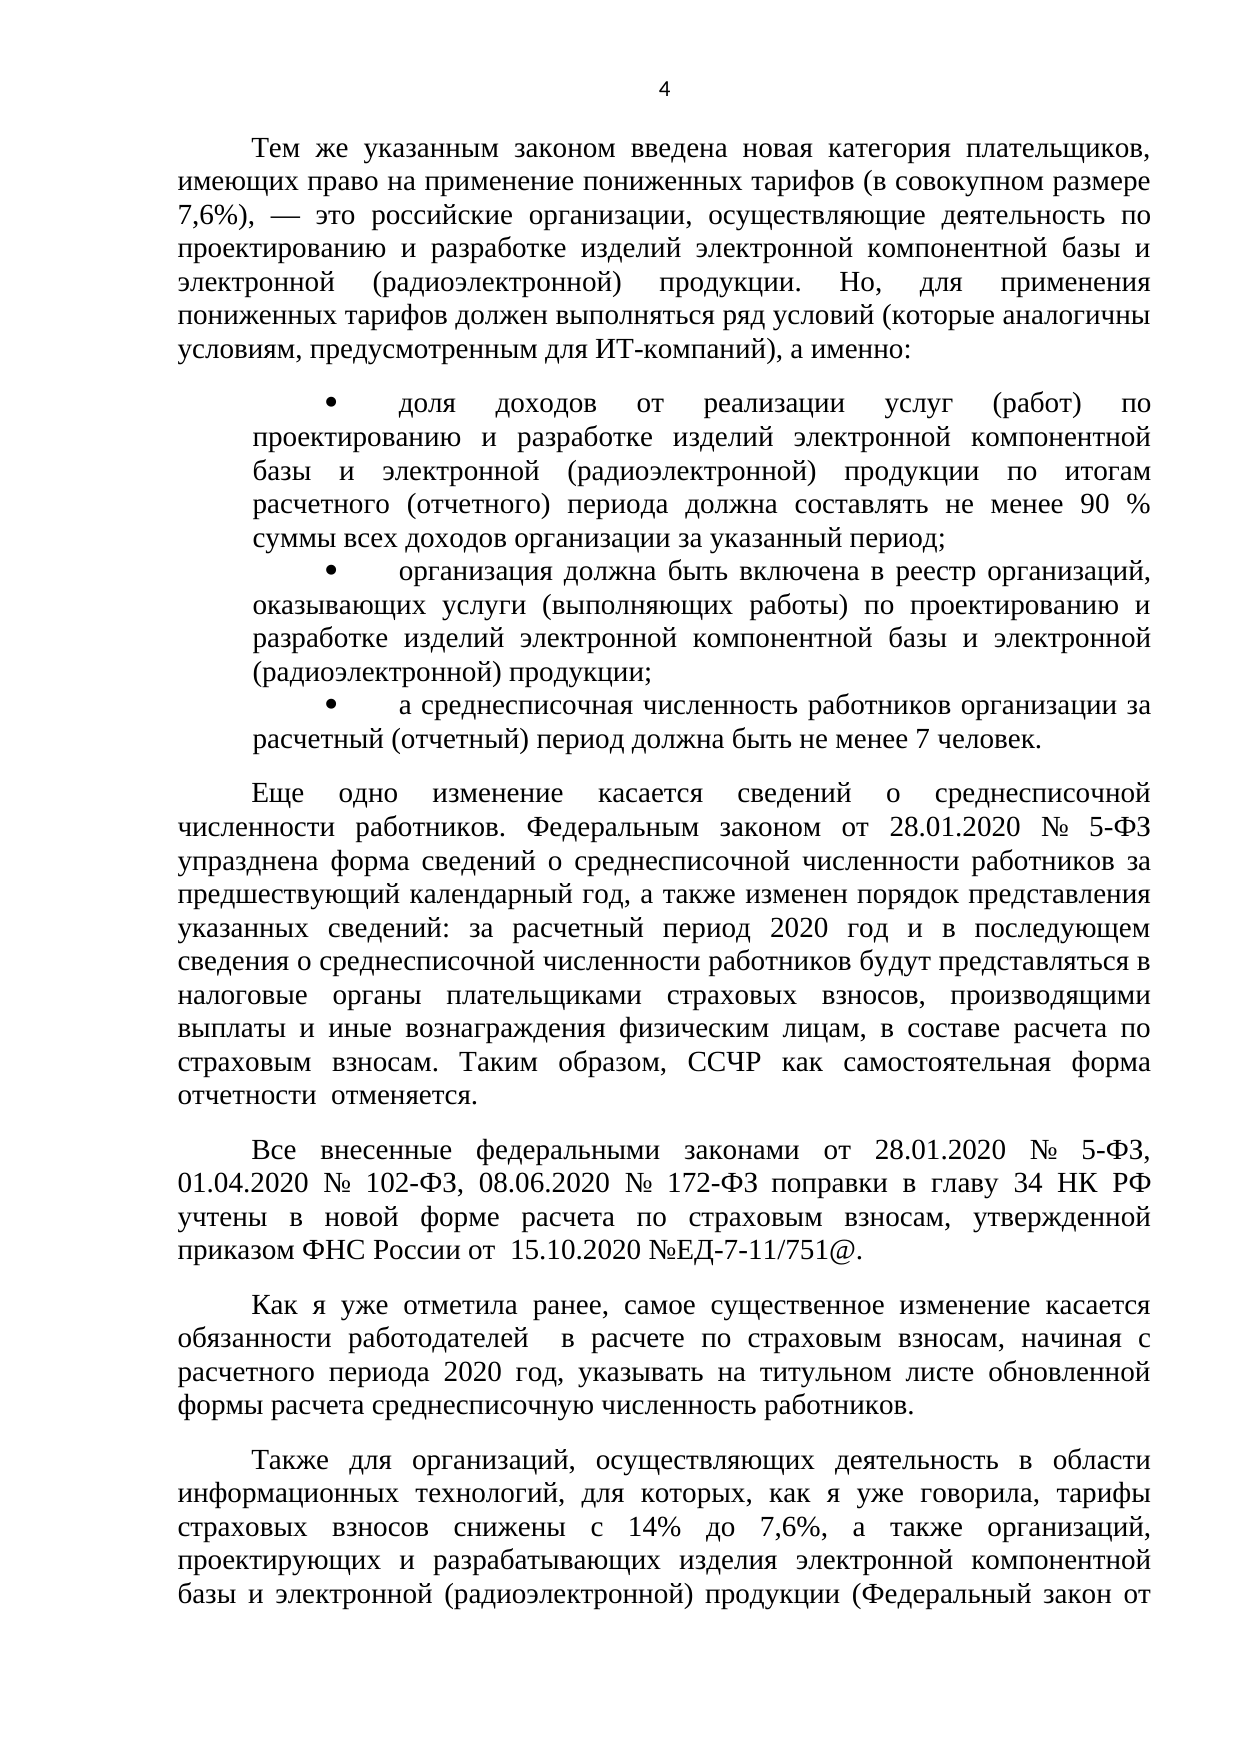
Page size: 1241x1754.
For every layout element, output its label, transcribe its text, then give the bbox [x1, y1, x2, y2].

text Тем же указанным законом введена новая категория плательщиков, имеющих право на применение пониженных тарифов (в совокупном размере 7,6%), — это российские организации, осуществляющие деятельность по проектированию и разработке изделий электронной компонентной базы и электронной (радиоэлектронной) продукции. Но, для применения пониженных тарифов должен выполняться ряд условий (которые аналогичны условиям, предусмотренным для ИТ-компаний), а именно: [177, 130, 1152, 364]
text Как я уже отметила ранее, самое существенное изменение касается обязанности работодателей в расчете по страховым взносам, начиная с расчетного периода 2020 год, указывать на титульном листе обновленной формы расчета среднесписочную численность работников. [177, 1287, 1152, 1421]
list а среднесписочная численность работников организации за расчетный (отчетный) период должна быть не менее 7 человек. [252, 687, 1152, 755]
list организация должна быть включена в реестр организаций, оказывающих услуги (выполняющих работы) по проектированию и разработке изделий электронной компонентной базы и электронной (радиоэлектронной) продукции; [252, 553, 1152, 687]
text Еще одно изменение касается сведений о среднесписочной численности работников. Федеральным законом от 28.01.2020 № 5-ФЗ упразднена форма сведений о среднесписочной численности работников за предшествующий календарный год, а также изменен порядок представления указанных сведений: за расчетный период 2020 год и в последующем сведения о среднесписочной численности работников будут представляться в налоговые органы плательщиками страховых взносов, производящими выплаты и иные вознаграждения физическим лицам, в составе расчета по страховым взносам. Таким образом, ССЧР как самостоятельная форма отчетности отменяется. [177, 776, 1152, 1111]
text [177, 1442, 1152, 1609]
text Все внесенные федеральными законами от 28.01.2020 № 5-ФЗ, 01.04.2020 № 102-ФЗ, 08.06.2020 № 172-ФЗ поправки в главу 34 НК РФ учтены в новой форме расчета по страховым взносам, утвержденной приказом ФНС России от 15.10.2020 №ЕД-7-11/751@. [177, 1132, 1152, 1266]
list доля доходов от реализации услуг (работ) по проектированию и разработке изделий электронной компонентной базы и электронной (радиоэлектронной) продукции по итогам расчетного (отчетного) периода должна составлять не менее 90 % суммы всех доходов организации за указанный период; [252, 385, 1152, 553]
